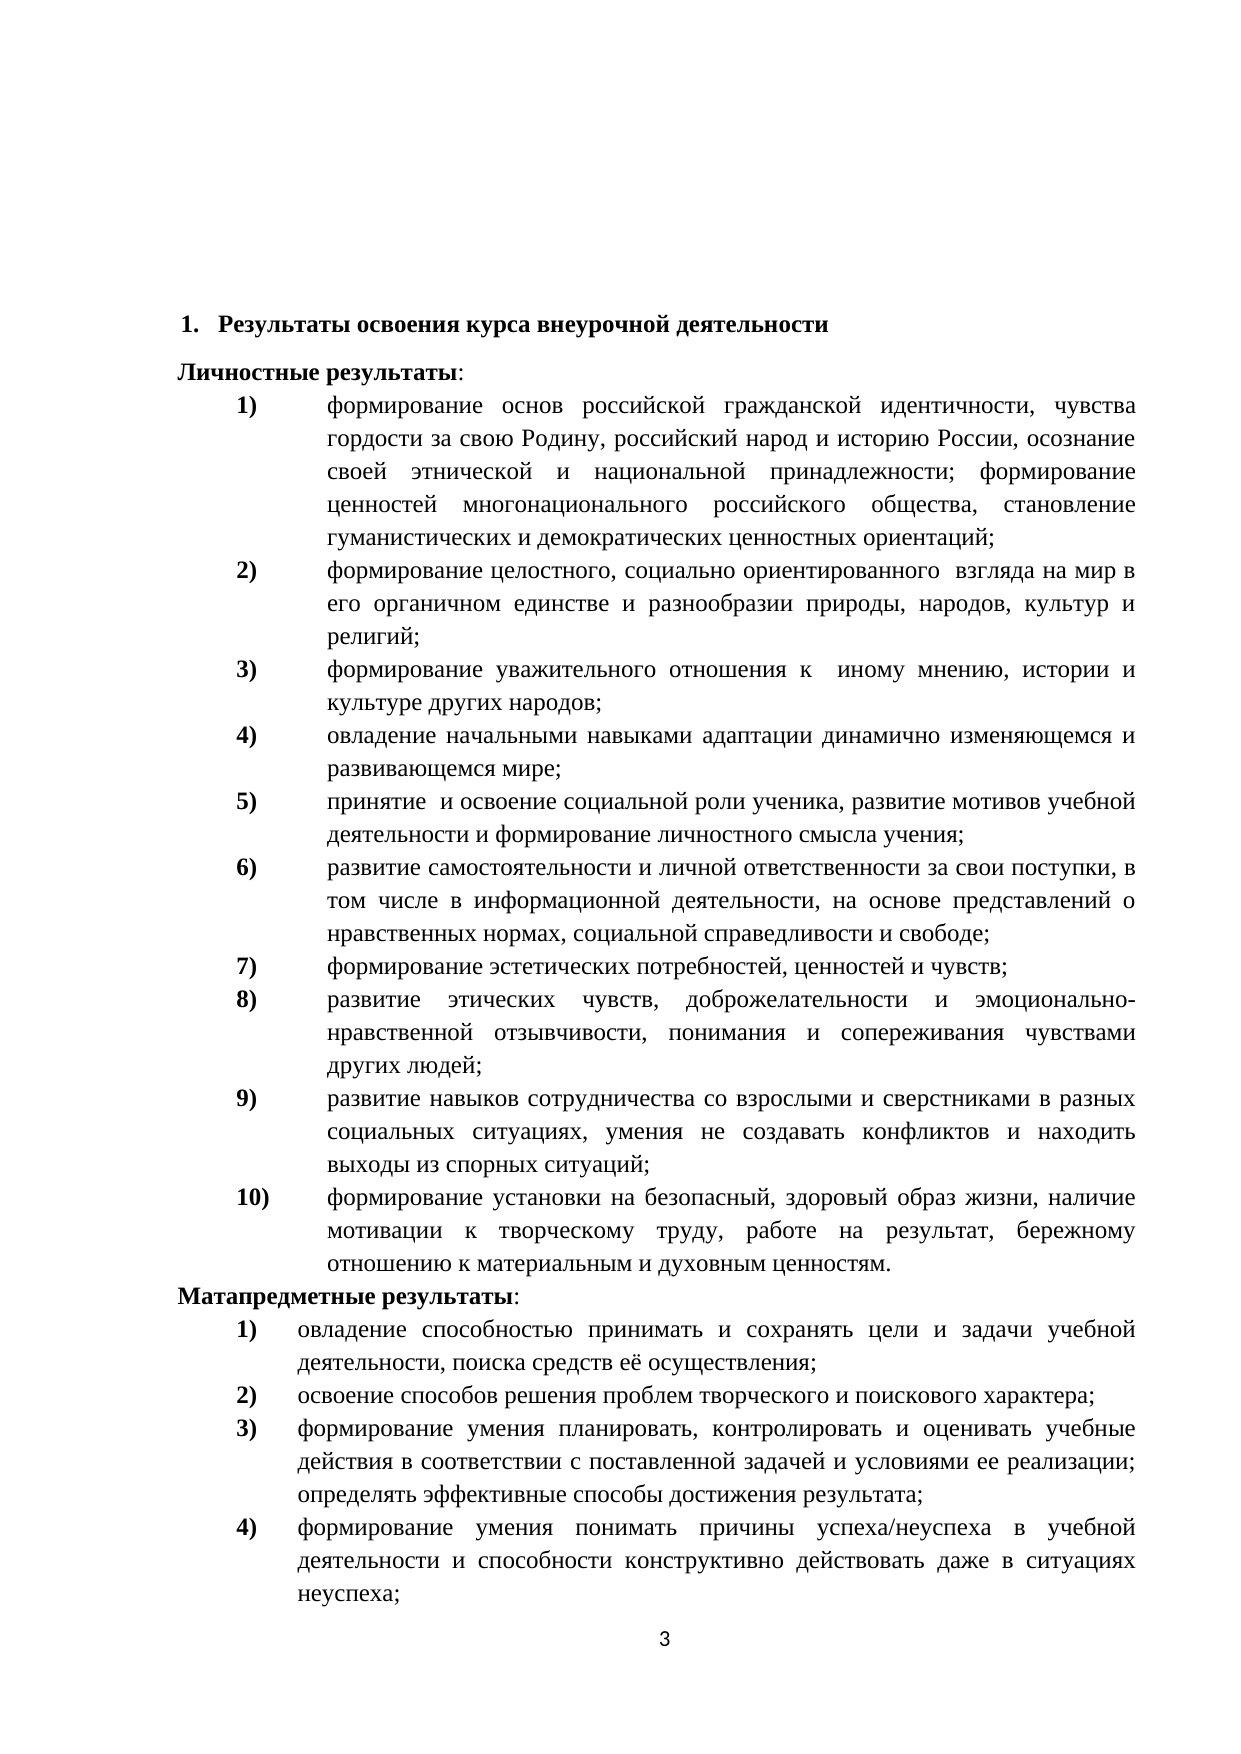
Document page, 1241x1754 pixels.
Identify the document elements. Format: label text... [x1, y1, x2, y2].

list освоение способов решения проблем творческого и поискового характера; [236, 1380, 1136, 1409]
list овладение начальными навыками адаптации динамично изменяющемся и развивающемся мире; [236, 720, 1136, 782]
list формирование умения планировать, контролировать и оценивать учебные действия в соответствии с поставленной задачей и условиями ее реализации; определять эффективные способы достижения результата; [236, 1413, 1136, 1508]
list принятие и освоение социальной роли ученика, развитие мотивов учебной деятельности и формирование личностного смысла учения; [236, 786, 1136, 848]
list овладение способностью принимать и сохранять цели и задачи учебной деятельности, поиска средств её осуществления; [236, 1314, 1136, 1376]
list развитие этических чувств, доброжелательности и эмоционально-нравственной отзывчивости, понимания и сопереживания чувствами других людей; [236, 984, 1136, 1079]
text Матапредметные результаты: [177, 1281, 1136, 1310]
list Результаты освоения курса внеурочной деятельности [180, 309, 1152, 338]
list формирование умения понимать причины успеха/неуспеха в учебной деятельности и способности конструктивно действовать даже в ситуациях неуспеха; [236, 1512, 1136, 1607]
list формирование установки на безопасный, здоровый образ жизни, наличие мотивации к творческому труду, работе на результат, бережному отношению к материальным и духовным ценностям. [236, 1182, 1136, 1277]
list развитие самостоятельности и личной ответственности за свои поступки, в том числе в информационной деятельности, на основе представлений о нравственных нормах, социальной справедливости и свободе; [236, 852, 1136, 947]
list формирование уважительного отношения к иному мнению, истории и культуре других народов; [236, 654, 1136, 716]
list формирование эстетических потребностей, ценностей и чувств; [236, 951, 1136, 980]
text Личностные результаты: [177, 357, 1136, 385]
list формирование основ российской гражданской идентичности, чувства гордости за свою Родину, российский народ и историю России, осознание своей этнической и национальной принадлежности; формирование ценностей многонационального российского общества, становление гуманистических и демократических ценностных ориентаций; [236, 390, 1136, 551]
list формирование целостного, социально ориентированного взгляда на мир в его органичном единстве и разнообразии природы, народов, культур и религий; [236, 555, 1136, 649]
list развитие навыков сотрудничества со взрослыми и сверстниками в разных социальных ситуациях, умения не создавать конфликтов и находить выходы из спорных ситуаций; [236, 1083, 1136, 1178]
